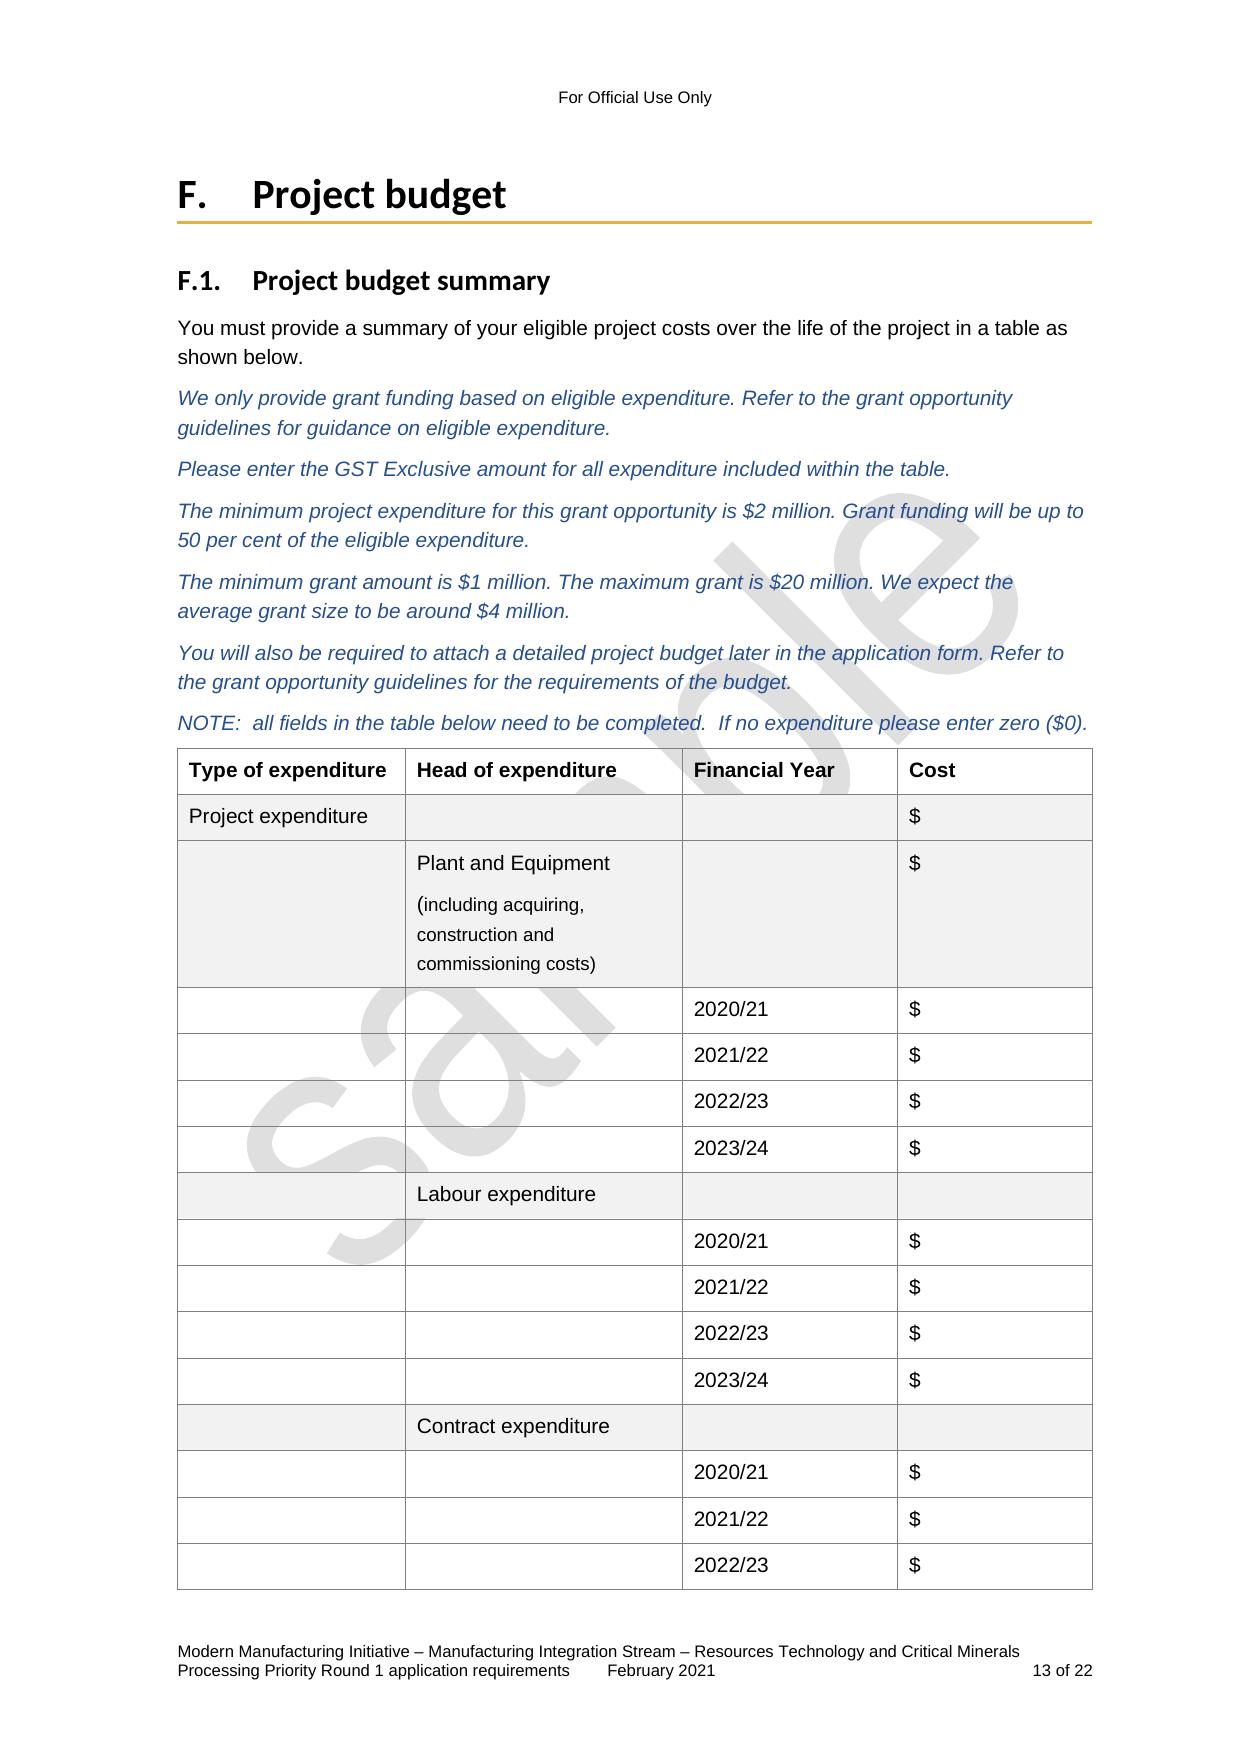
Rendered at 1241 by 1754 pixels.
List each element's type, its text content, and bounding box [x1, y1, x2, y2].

table_cell [178, 1312, 405, 1358]
table_cell [178, 1220, 405, 1265]
table_cell $ [898, 1220, 1092, 1265]
table_cell [683, 795, 897, 840]
table_cell $ [898, 795, 1092, 840]
table_cell $ [898, 1359, 1092, 1404]
table_cell [178, 1081, 405, 1126]
table_cell 2022/23 [683, 1312, 897, 1358]
table_cell 2023/24 [683, 1127, 897, 1172]
table_cell [683, 1405, 897, 1450]
table_cell [406, 1127, 682, 1172]
table_cell [178, 1359, 405, 1404]
table_header Cost [898, 749, 1092, 794]
subtitle Project budget [177, 168, 1092, 221]
table_cell 2021/22 [683, 1266, 897, 1311]
table_cell [406, 1312, 682, 1358]
table_cell [178, 988, 405, 1033]
table_cell [178, 1266, 405, 1311]
table_cell [898, 1173, 1092, 1218]
table_cell [178, 1451, 405, 1497]
table_cell $ [898, 1498, 1092, 1543]
table_cell $ [898, 988, 1092, 1033]
text NOTE: all fields in the table below need to be completed. If no expenditure please enter zero ($0). [177, 706, 1092, 735]
table_cell $ [898, 1127, 1092, 1172]
table_cell [178, 1498, 405, 1543]
text You must provide a summary of your eligible project costs over the life of the project in a table as shown below. [177, 310, 1092, 368]
table_header Financial Year [683, 749, 897, 794]
table_header Type of expenditure [178, 749, 405, 794]
text Please enter the GST Exclusive amount for all expenditure included within the table. [177, 452, 1092, 481]
table_cell [406, 1498, 682, 1543]
table_cell [406, 1034, 682, 1079]
table_cell [406, 1359, 682, 1404]
table_cell 2020/21 [683, 1451, 897, 1497]
table_cell $ [898, 1312, 1092, 1358]
table_header Head of expenditure [406, 749, 682, 794]
table_cell 2021/22 [683, 1498, 897, 1543]
table_cell 2020/21 [683, 988, 897, 1033]
table_cell $ [898, 1081, 1092, 1126]
table_cell [178, 1034, 405, 1079]
subtitle Project budget summary [177, 262, 1092, 298]
table_cell [406, 988, 682, 1033]
table_cell $ [898, 1451, 1092, 1497]
table_cell [406, 795, 682, 840]
table_cell [406, 1266, 682, 1311]
table_cell [406, 1451, 682, 1497]
table_cell 2022/23 [683, 1081, 897, 1126]
table_cell [178, 841, 405, 987]
table_cell [898, 1405, 1092, 1450]
table_cell [406, 1544, 682, 1589]
table_cell Contract expenditure [406, 1405, 682, 1450]
text You will also be required to attach a detailed project budget later in the application form. Refer to the grant opportunity guidelines for the requirements of the budget. [177, 635, 1092, 693]
table_cell [178, 1544, 405, 1589]
table_cell [178, 1173, 405, 1218]
table_cell Plant and Equipment (including acquiring, construction and commissioning costs) [406, 841, 682, 987]
text The minimum project expenditure for this grant opportunity is $2 million. Grant funding will be up to 50 per cent of the eligible expenditure. [177, 493, 1092, 552]
table_cell [683, 1173, 897, 1218]
text The minimum grant amount is $1 million. The maximum grant is $20 million. We expect the average grant size to be around $4 million. [177, 564, 1092, 623]
table_cell [406, 1081, 682, 1126]
table_cell Project expenditure [178, 795, 405, 840]
table_cell 2023/24 [683, 1359, 897, 1404]
table_cell $ [898, 841, 1092, 987]
table_cell [406, 1220, 682, 1265]
table_cell [178, 1405, 405, 1450]
table_cell $ [898, 1034, 1092, 1079]
text We only provide grant funding based on eligible expenditure. Refer to the grant opportunity guidelines for guidance on eligible expenditure. [177, 381, 1092, 439]
table_cell 2022/23 [683, 1544, 897, 1589]
table_cell Labour expenditure [406, 1173, 682, 1218]
table_cell $ [898, 1266, 1092, 1311]
table_cell $ [898, 1544, 1092, 1589]
table_cell [178, 1127, 405, 1172]
table_cell 2021/22 [683, 1034, 897, 1079]
table_cell 2020/21 [683, 1220, 897, 1265]
table_cell [683, 841, 897, 987]
